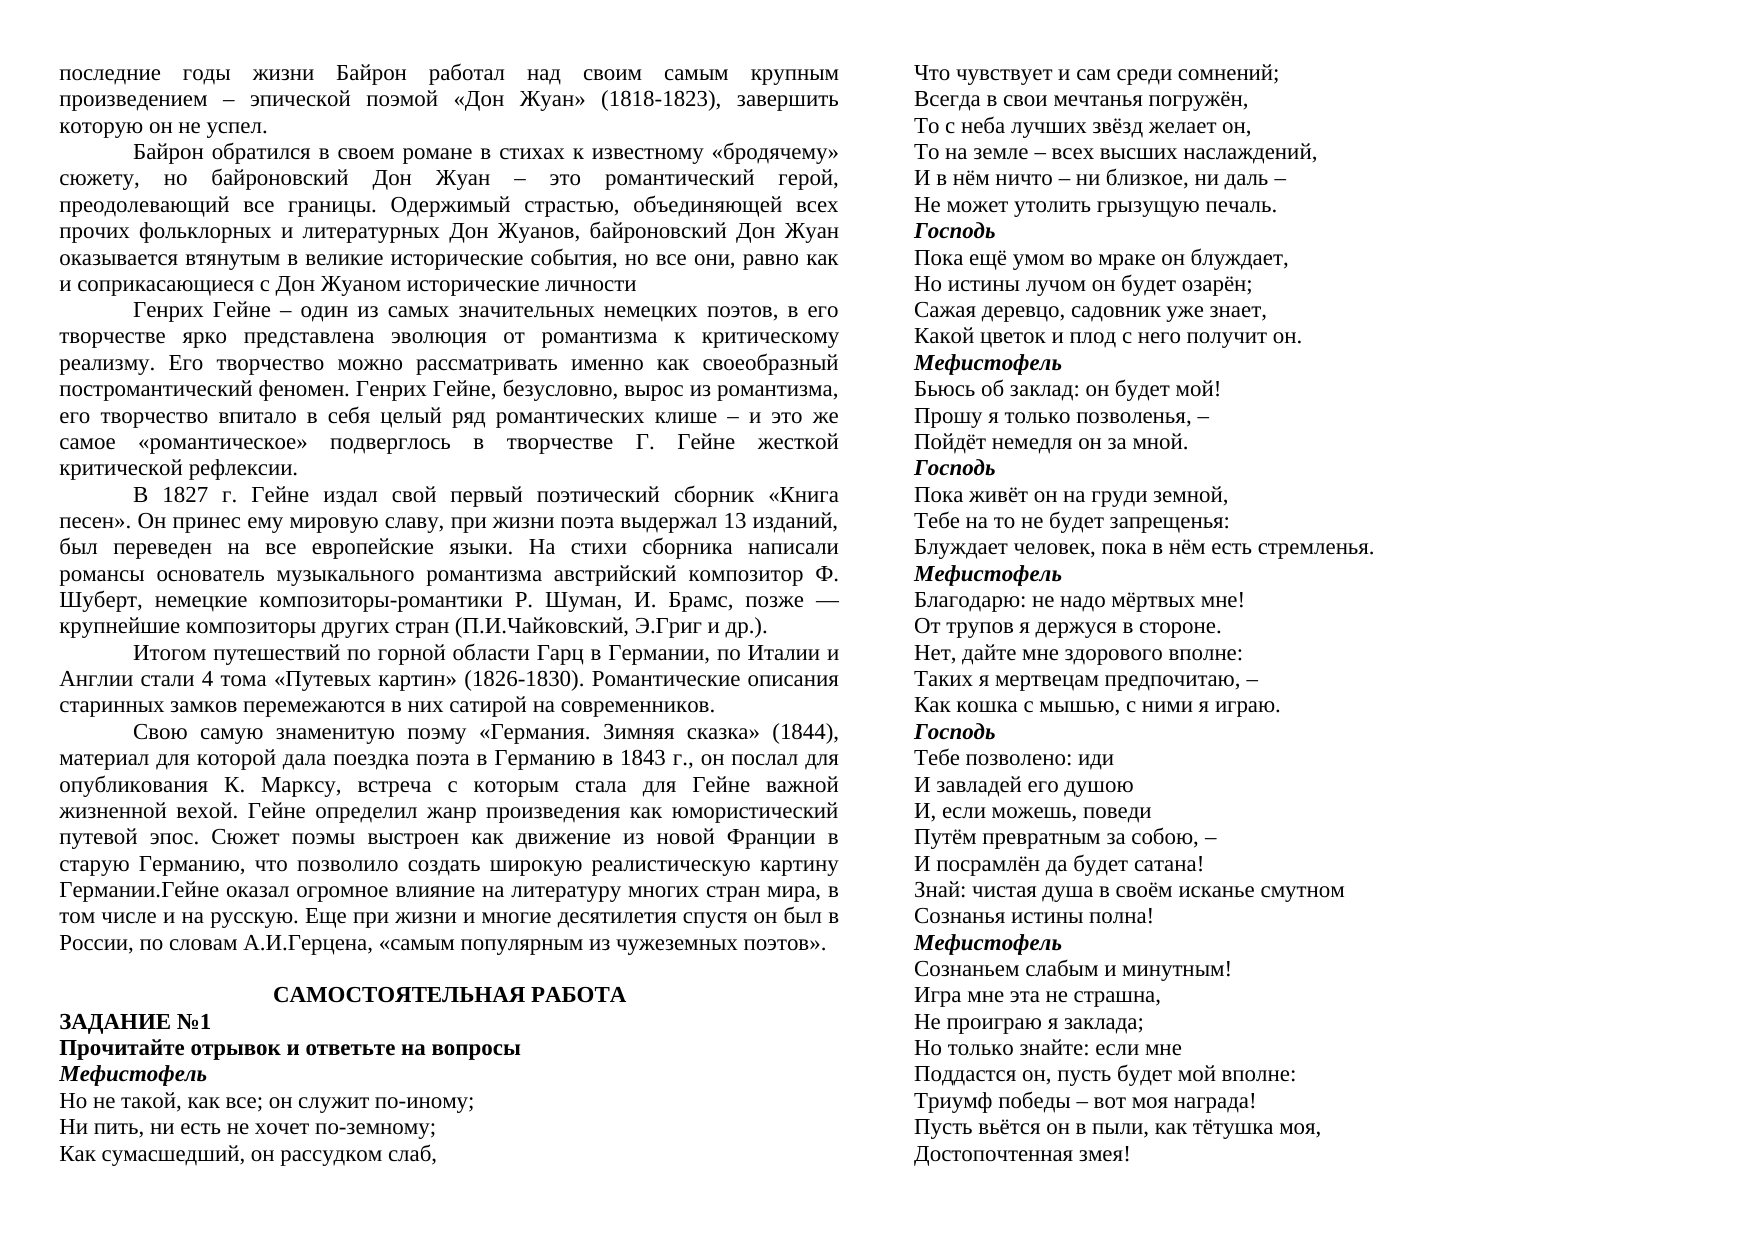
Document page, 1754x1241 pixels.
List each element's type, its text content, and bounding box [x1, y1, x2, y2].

text Мефистофель [914, 349, 1695, 375]
text Байрон обратился в своем романе в стихах к известному «бродячему» сюжету, но байроновский Дон Жуан – это романтический герой, преодолевающий все границы. Одержимый страстью, объединяющей всех прочих фольклорных и литературных Дон Жуанов, байроновский Дон Жуан оказывается втянутым в великие исторические события, но все они, равно как и соприкасающиеся с Дон Жуаном исторические личности [59, 138, 840, 296]
text Самостоятельная работа [59, 981, 840, 1008]
text Генрих Гейне – один из самых значительных немецких поэтов, в его творчестве ярко представлена эволюция от романтизма к критическому реализму. Его творчество можно рассматривать именно как своеобразный постромантический феномен. Генрих Гейне, безусловно, вырос из романтизма, его творчество впитало в себя целый ряд романтических клише – и это же самое «романтическое» подверглось в творчестве Г. Гейне жесткой критической рефлексии. [59, 296, 840, 481]
text Пока ещё умом во мраке он блуждает, Но истины лучом он будет озарён; Сажая деревцо, садовник уже знает, Какой цветок и плод с него получит он. [914, 243, 1695, 349]
text Господь [914, 718, 1695, 744]
text Сознаньем слабым и минутным! Игра мне эта не страшна, Не проиграю я заклада; Но только знайте: если мне Поддастся он, пусть будет мой вполне: Триумф победы – вот моя награда! Пусть вьётся он в пыли, как тётушка моя, Достопочтенная змея! [914, 955, 1695, 1166]
text Итогом путешествий по горной области Гарц в Германии, по Италии и Англии стали 4 тома «Путевых картин» (1826-1830). Романтические описания старинных замков перемежаются в них сатирой на современников. [59, 639, 840, 718]
text Прочитайте отрывок и ответьте на вопросы [59, 1034, 840, 1061]
text Тебе позволено: иди И завладей его душою И, если можешь, поведи Путём превратным за собою, – И посрамлён да будет сатана! Знай: чистая душа в своём исканье смутном Сознанья истины полна! [914, 744, 1695, 929]
text Мефистофель [59, 1061, 840, 1087]
text Но не такой, как все; он служит по-иному; Ни пить, ни есть не хочет по-земному; Как сумасшедший, он рассудком слаб, Что чувствует и сам среди сомнений; Всегда в свои мечтанья погружён, То с неба лучших звёзд желает он, То на земле – всех высших наслаждений, И в нём ничто – ни близкое, ни даль – Не может утолить грызущую печаль. [914, 59, 1695, 217]
text Свою самую знаменитую поэму «Германия. Зимняя сказка» (1844), материал для которой дала поездка поэта в Германию в 1843 г., он послал для опубликования К. Марксу, встреча с которым стала для Гейне важной жизненной вехой. Гейне определил жанр произведения как юмористический путевой эпос. Сюжет поэмы выстроен как движение из новой Франции в старую Германию, что позволило создать широкую реалистическую картину Германии.Гейне оказал огромное влияние на литературу многих стран мира, в том числе и на русскую. Еще при жизни и многие десятилетия спустя он был в России, по словам А.И.Герцена, «самым популярным из чужеземных поэтов». [59, 718, 840, 955]
text Мефистофель [914, 929, 1695, 955]
text Пока живёт он на груди земной, Тебе на то не будет запрещенья: Блуждает человек, пока в нём есть стремленья. [914, 481, 1695, 560]
text Благодарю: не надо мёртвых мне! От трупов я держуся в стороне. Нет, дайте мне здорового вполне: Таких я мертвецам предпочитаю, – Как кошка с мышью, с ними я играю. [914, 586, 1695, 718]
text Мефистофель [914, 560, 1695, 586]
text Но не такой, как все; он служит по-иному; Ни пить, ни есть не хочет по-земному; Как сумасшедший, он рассудком слаб, Что чувствует и сам среди сомнений; Всегда в свои мечтанья погружён, То с неба лучших звёзд желает он, То на земле – всех высших наслаждений, И в нём ничто – ни близкое, ни даль – Не может утолить грызущую печаль. [59, 1087, 840, 1166]
text Задание №1 [59, 1008, 840, 1034]
text В 1827 г. Гейне издал свой первый поэтический сборник «Книга песен». Он принес ему мировую славу, при жизни поэта выдержал 13 изданий, был переведен на все европейские языки. На стихи сборника написали романсы основатель музыкального романтизма австрийский композитор Ф. Шуберт, немецкие композиторы-романтики Р. Шуман, И. Брамс, позже — крупнейшие композиторы других стран (П.И.Чайковский, Э.Григ и др.). [59, 481, 840, 639]
text Господь [914, 217, 1695, 243]
text Бьюсь об заклад: он будет мой! Прошу я только позволенья, – Пойдёт немедля он за мной. [914, 375, 1695, 454]
text Господь [914, 454, 1695, 481]
